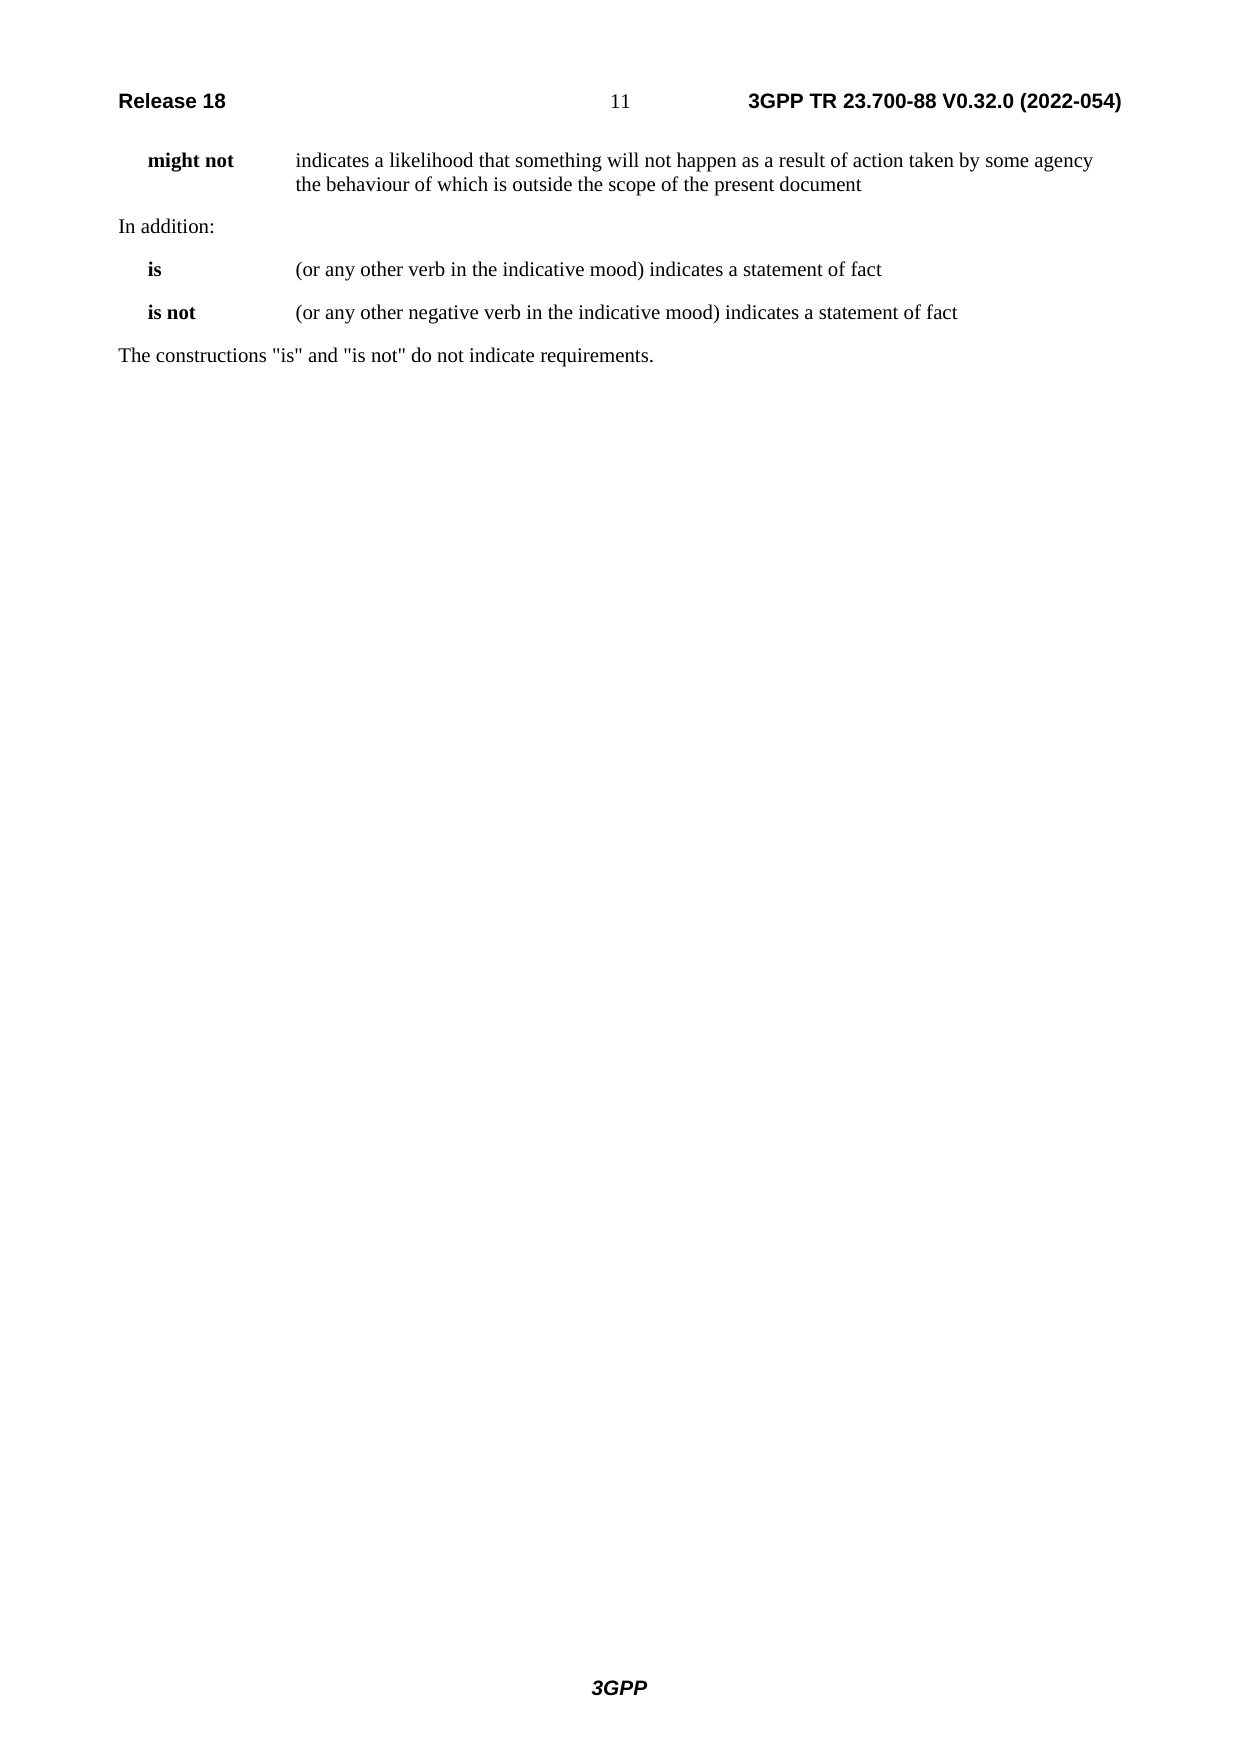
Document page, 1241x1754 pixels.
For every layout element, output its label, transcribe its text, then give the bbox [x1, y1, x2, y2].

text In addition: [118, 214, 1122, 238]
text is (or any other verb in the indicative mood) indicates a statement of fact [148, 257, 1122, 281]
text The constructions "is" and "is not" do not indicate requirements. [118, 343, 1122, 367]
text might not indicates a likelihood that something will not happen as a result of action taken by some agency the behaviour of which is outside the scope of the present document [148, 147, 1122, 196]
text is not (or any other negative verb in the indicative mood) indicates a statement of fact [148, 300, 1122, 324]
